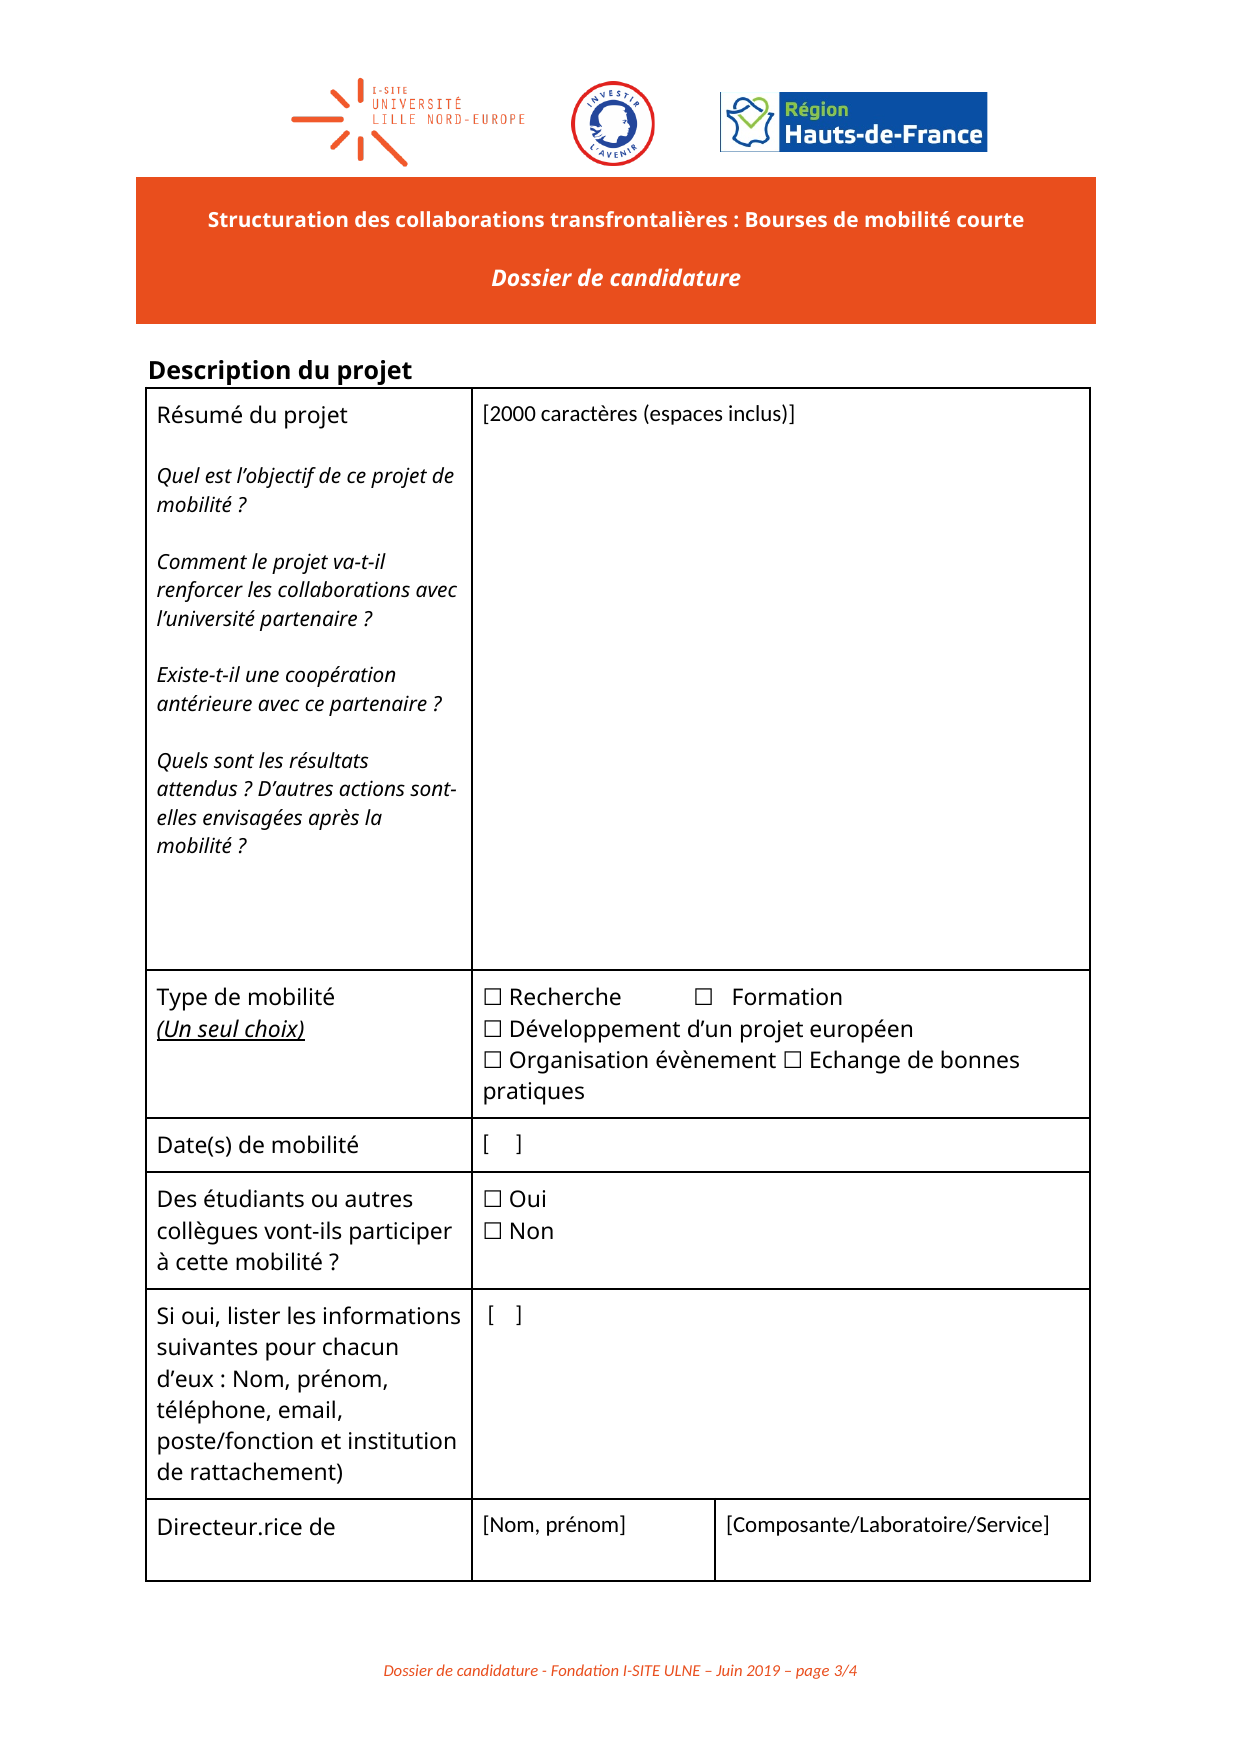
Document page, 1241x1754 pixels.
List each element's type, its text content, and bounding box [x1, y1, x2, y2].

picture [720, 92, 988, 152]
table_cell Si oui, lister les informations suivantes pour chacun d’eux : Nom, prénom, téléphone, email, poste/fonction et institution de rattachement) [147, 1290, 471, 1498]
table_cell Type de mobilité (Un seul choix) [147, 971, 471, 1117]
table_header Résumé du projet Quel est l’objectif de ce projet de mobilité ? Comment le projet va-t-il renforcer les collaborations avec l’université partenaire ? Existe-t-il une coopération antérieure avec ce partenaire ? Quels sont les résultats attendus ? D’autres actions sont-elles envisagées après la mobilité ? [147, 389, 471, 969]
picture [571, 81, 655, 166]
table_cell Des étudiants ou autres collègues vont-ils participer à cette mobilité ? [147, 1173, 471, 1287]
table_cell Date(s) de mobilité [147, 1119, 471, 1171]
table_cell Directeur.rice de composante/ laboratoire ou service du principal bénéficiaire [147, 1500, 471, 1580]
text Description du projet [148, 352, 1093, 387]
table_cell Oui Non [473, 1173, 1089, 1287]
table_cell Recherche Formation Développement d’un projet européen Organisation évènement Echange de bonnes pratiques [473, 971, 1089, 1117]
picture [288, 72, 543, 170]
